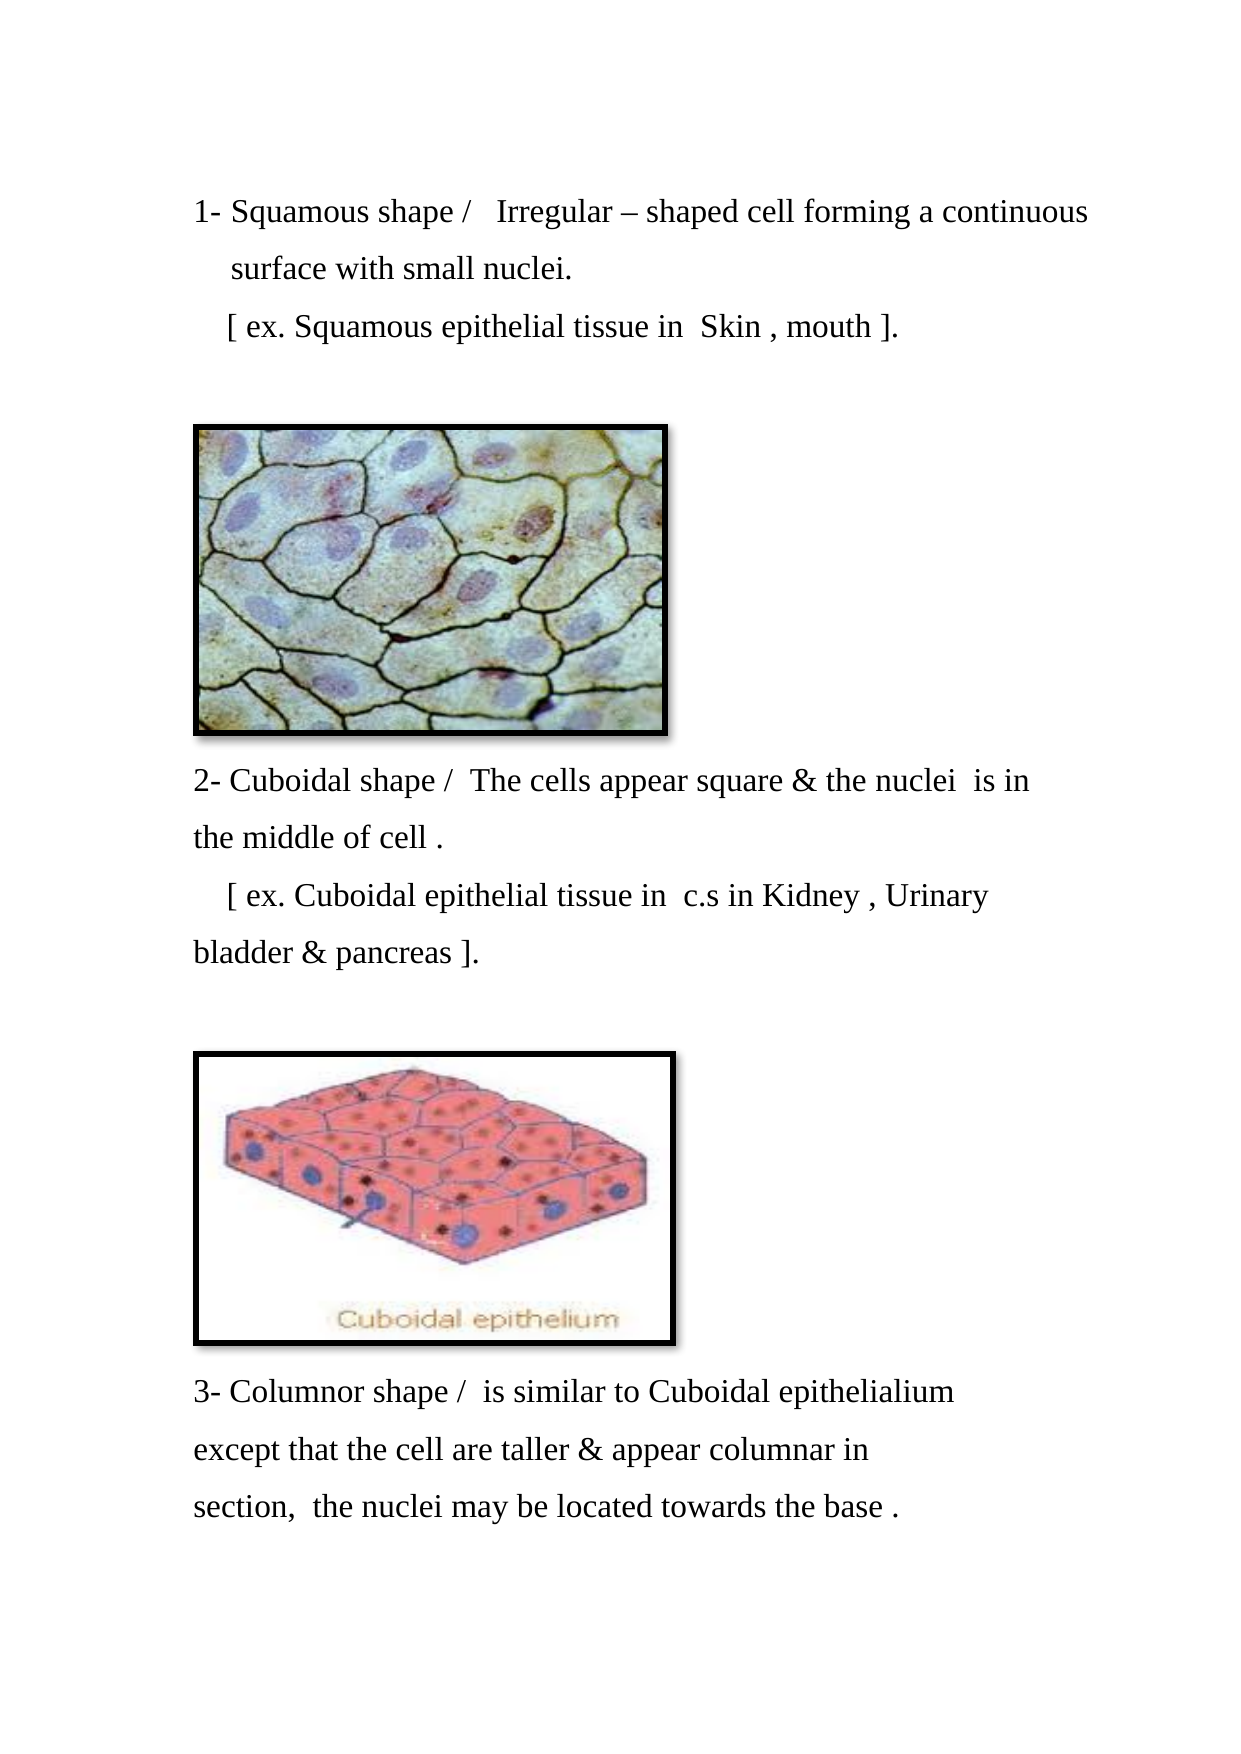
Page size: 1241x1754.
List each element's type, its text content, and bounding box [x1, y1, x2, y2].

text 3- Columnor shape / is similar to Cuboidal epithelialium except that the cell are taller & appear columnar in section, the nuclei may be located towards the base . [193, 1372, 1092, 1525]
text 2- Cuboidal shape / The cells appear square & the nuclei is in the middle of cell . [193, 760, 1092, 856]
list Squamous shape / Irregular – shaped cell forming a continuous surface with small nuclei. [193, 191, 1092, 287]
picture [199, 430, 662, 730]
text [ ex. Cuboidal epithelial tissue in c.s in Kidney , Urinary bladder & pancreas ]. [193, 875, 1092, 971]
picture [199, 1057, 670, 1340]
text [ ex. Squamous epithelial tissue in Skin , mouth ]. [193, 306, 1092, 344]
